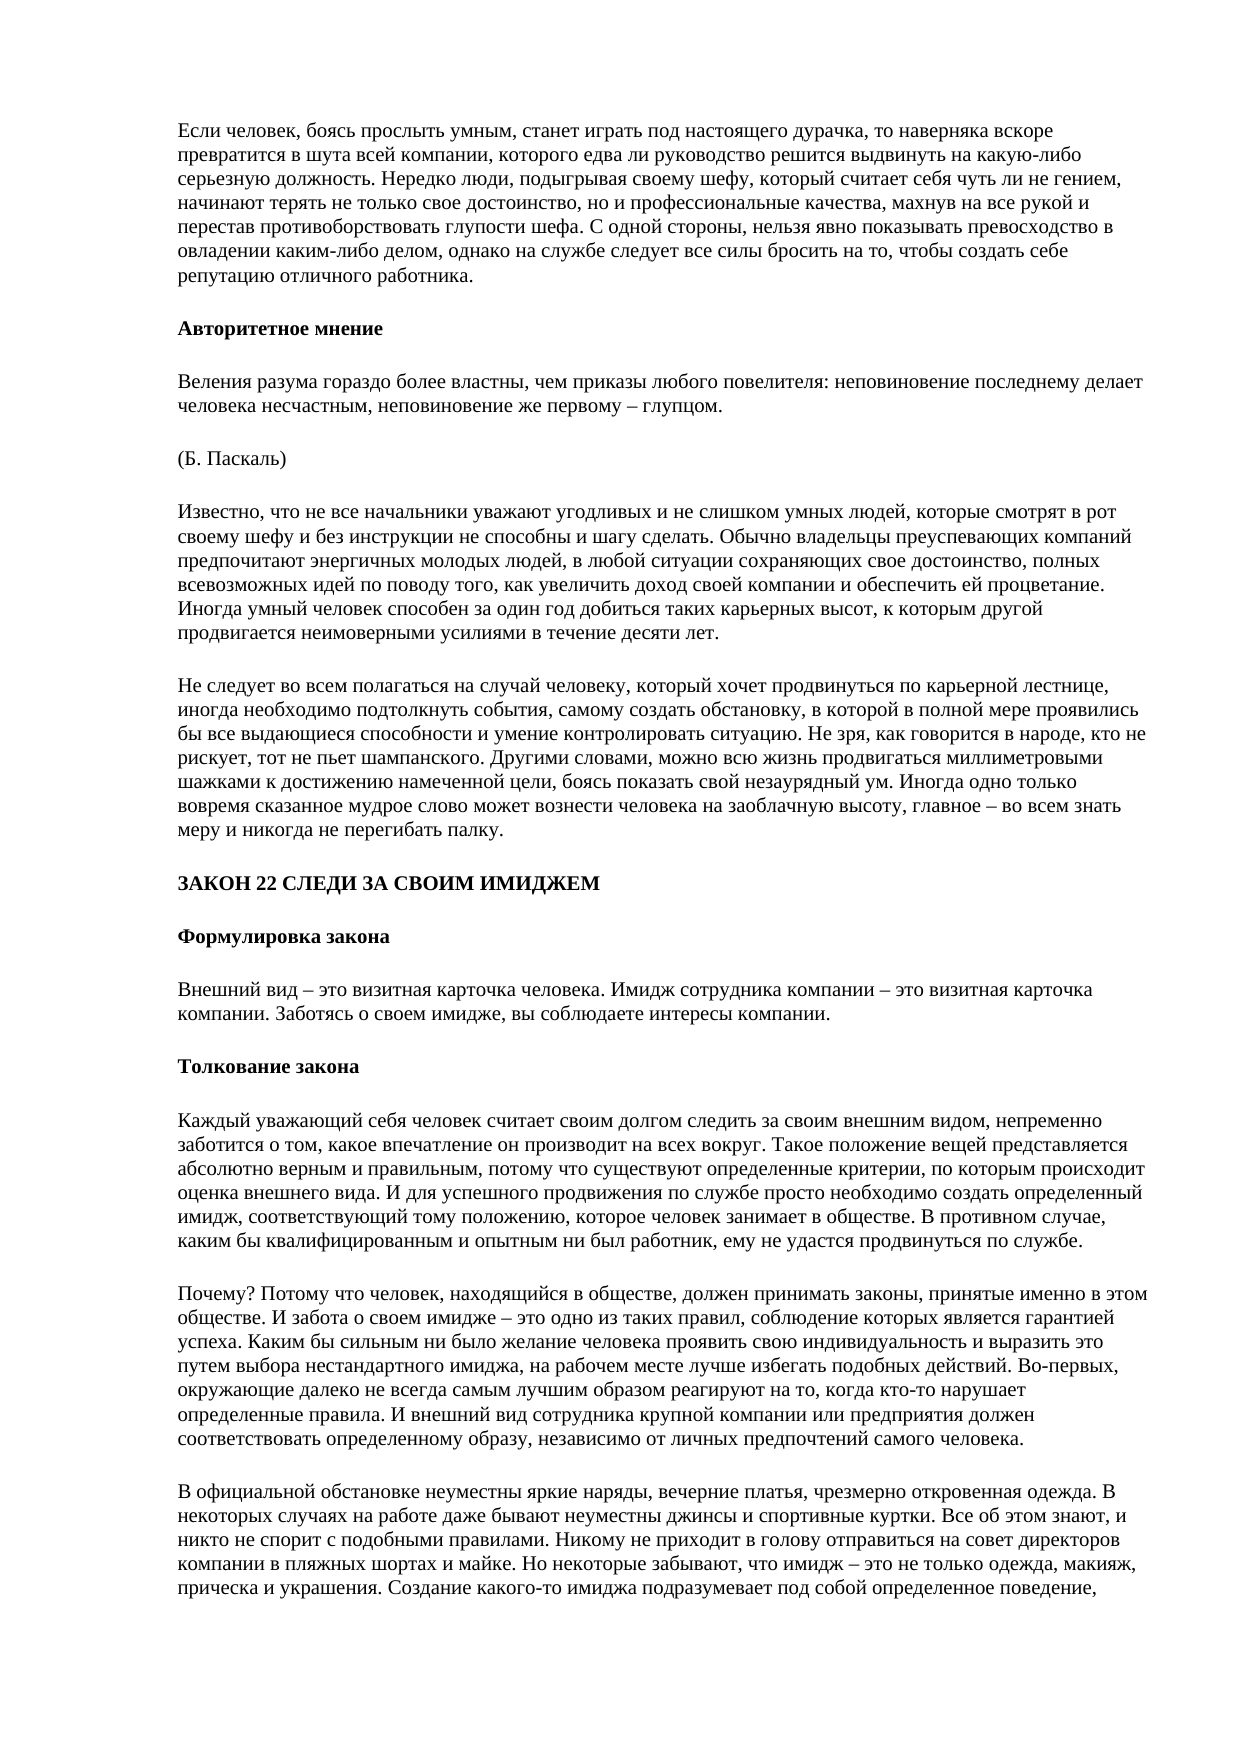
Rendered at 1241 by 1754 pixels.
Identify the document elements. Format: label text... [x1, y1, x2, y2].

text Авторитетное мнение [177, 316, 1152, 340]
text Известно, что не все начальники уважают угодливых и не слишком умных людей, которые смотрят в рот своему шефу и без инструкции не способны и шагу сделать. Обычно владельцы преуспевающих компаний предпочитают энергичных молодых людей, в любой ситуации сохраняющих свое достоинство, полных всевозможных идей по поводу того, как увеличить доход своей компании и обеспечить ей процветание. Иногда умный человек способен за один год добиться таких карьерных высот, к которым другой продвигается неимоверными усилиями в течение десяти лет. [177, 499, 1152, 644]
text Если человек, боясь прослыть умным, станет играть под настоящего дурачка, то наверняка вскоре превратится в шута всей компании, которого едва ли руководство решится выдвинуть на какую-либо серьезную должность. Нередко люди, подыгрывая своему шефу, который считает себя чуть ли не гением, начинают терять не только свое достоинство, но и профессиональные качества, махнув на все рукой и перестав противоборствовать глупости шефа. С одной стороны, нельзя явно показывать превосходство в овладении каким-либо делом, однако на службе следует все силы бросить на то, чтобы создать себе репутацию отличного работника. [177, 118, 1152, 287]
text (Б. Паскаль) [177, 446, 1152, 470]
text Веления разума гораздо более властны, чем приказы любого повелителя: неповиновение последнему делает человека несчастным, неповиновение же первому – глупцом. [177, 369, 1152, 417]
text Толкование закона [177, 1054, 1152, 1078]
text Формулировка закона [177, 924, 1152, 948]
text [177, 1479, 1152, 1599]
text Почему? Потому что человек, находящийся в обществе, должен принимать законы, принятые именно в этом обществе. И забота о своем имидже – это одно из таких правил, соблюдение которых является гарантией успеха. Каким бы сильным ни было желание человека проявить свою индивидуальность и выразить это путем выбора нестандартного имиджа, на рабочем месте лучше избегать подобных действий. Во-первых, окружающие далеко не всегда самым лучшим образом реагируют на то, когда кто-то нарушает определенные правила. И внешний вид сотрудника крупной компании или предприятия должен соответствовать определенному образу, независимо от личных предпочтений самого человека. [177, 1281, 1152, 1449]
text Внешний вид – это визитная карточка человека. Имидж сотрудника компании – это визитная карточка компании. Заботясь о своем имидже, вы соблюдаете интересы компании. [177, 977, 1152, 1025]
text ЗАКОН 22 СЛЕДИ ЗА СВОИМ ИМИДЖЕМ [177, 871, 1152, 895]
text Не следует во всем полагаться на случай человеку, который хочет продвинуться по карьерной лестнице, иногда необходимо подтолкнуть события, самому создать обстановку, в которой в полной мере проявились бы все выдающиеся способности и умение контролировать ситуацию. Не зря, как говорится в народе, кто не рискует, тот не пьет шампанского. Другими словами, можно всю жизнь продвигаться миллиметровыми шажками к достижению намеченной цели, боясь показать свой незаурядный ум. Иногда одно только вовремя сказанное мудрое слово может вознести человека на заоблачную высоту, главное – во всем знать меру и никогда не перегибать палку. [177, 673, 1152, 841]
text Каждый уважающий себя человек считает своим долгом следить за своим внешним видом, непременно заботится о том, какое впечатление он производит на всех вокруг. Такое положение вещей представляется абсолютно верным и правильным, потому что существуют определенные критерии, по которым происходит оценка внешнего вида. И для успешного продвижения по службе просто необходимо создать определенный имидж, соответствующий тому положению, которое человек занимает в обществе. В противном случае, каким бы квалифицированным и опытным ни был работник, ему не удастся продвинуться по службе. [177, 1108, 1152, 1252]
